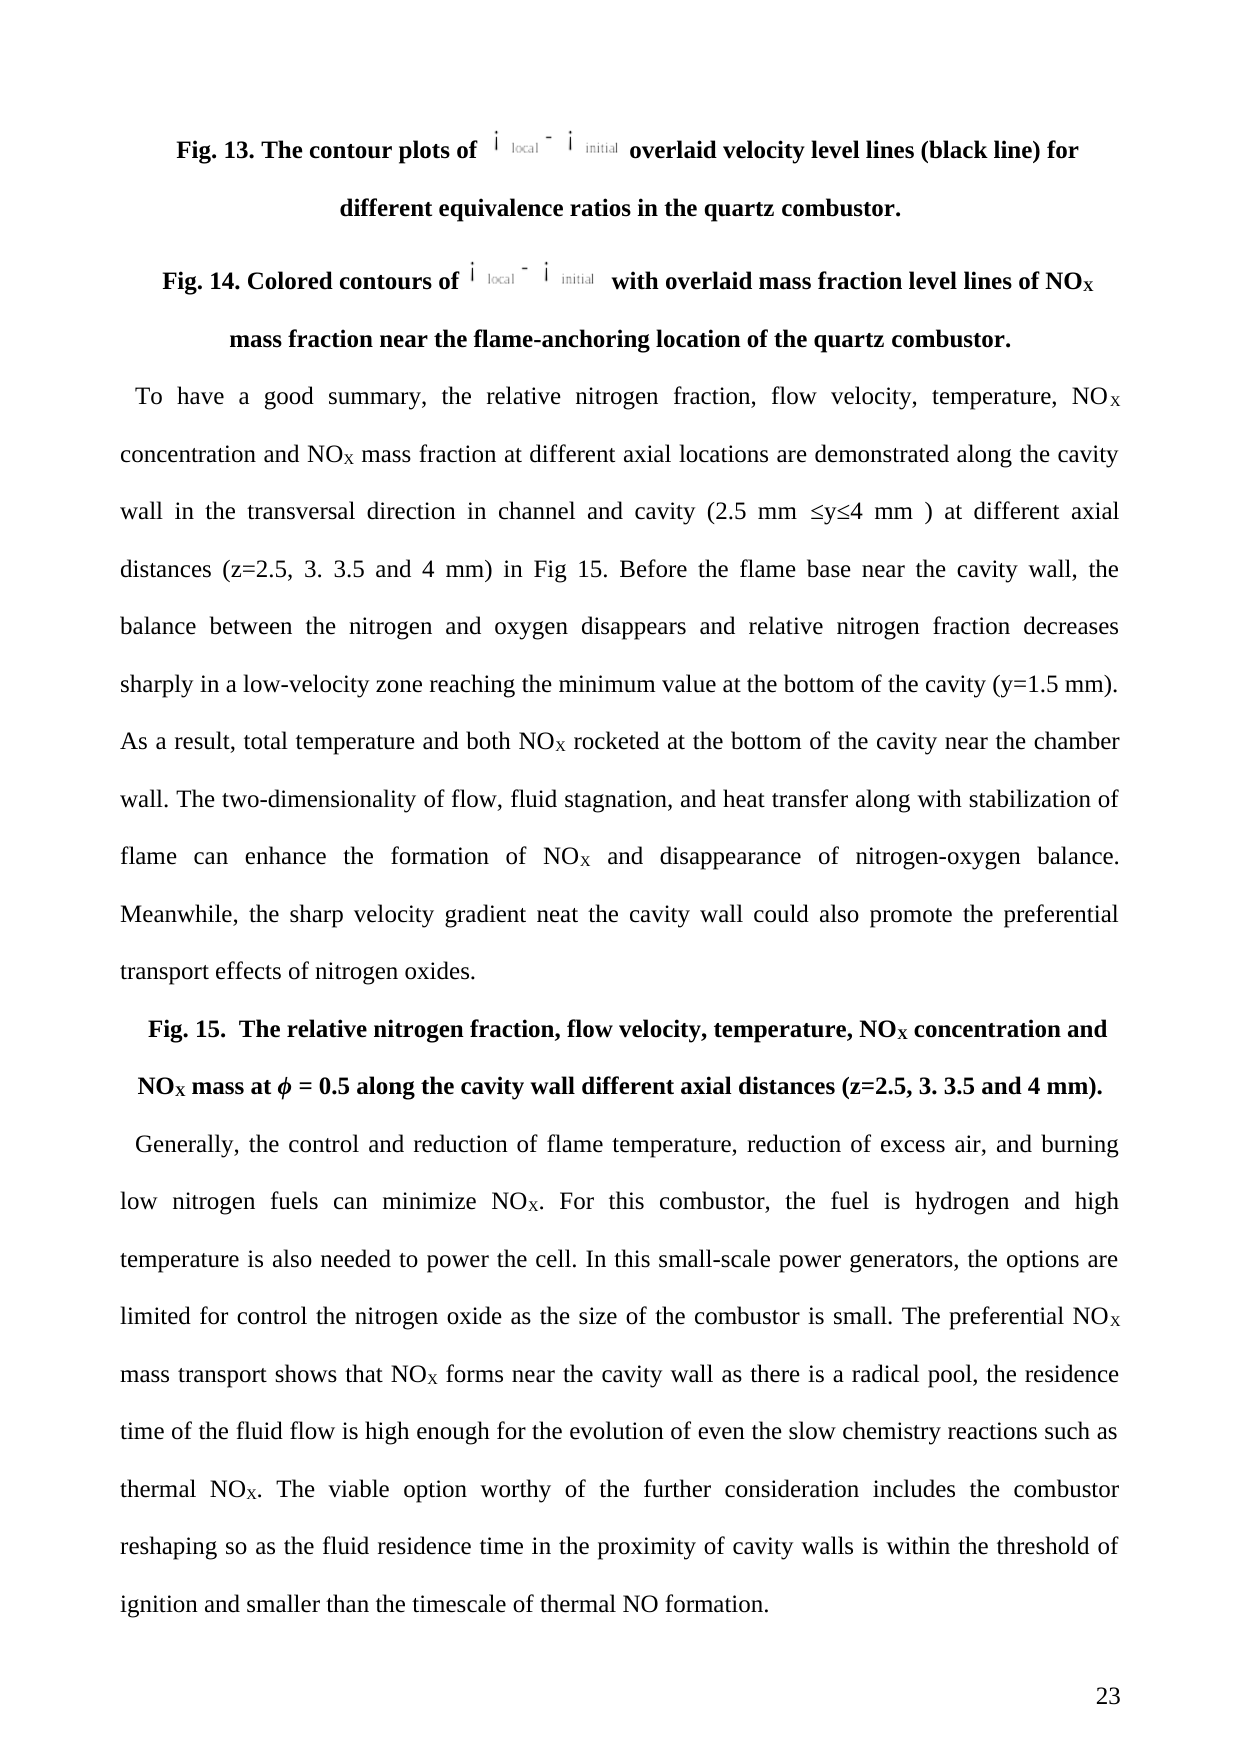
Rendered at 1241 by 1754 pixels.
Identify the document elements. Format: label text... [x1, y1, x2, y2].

text Fig. 15. The relative nitrogen fraction, flow velocity, temperature, NOX concentration and NOX mass at ϕ = 0.5 along the cavity wall different axial distances (z=2.5, 3. 3.5 and 4 mm). [120, 1014, 1120, 1100]
text Fig. 14. Colored contours of with overlaid mass fraction level lines of NOX mass fraction near the flame-anchoring location of the quartz combustor. [120, 251, 1120, 352]
text To have a good summary, the relative nitrogen fraction, flow velocity, temperature, NOX concentration and NOX mass fraction at different axial locations are demonstrated along the cavity wall in the transversal direction in channel and cavity (2.5 mm ≤y≤4 mm ) at different axial distances (z=2.5, 3. 3.5 and 4 mm) in Fig 15. Before the flame base near the cavity wall, the balance between the nitrogen and oxygen disappears and relative nitrogen fraction decreases sharply in a low-velocity zone reaching the minimum value at the bottom of the cavity (y=1.5 mm). As a result, total temperature and both NOX rocketed at the bottom of the cavity near the chamber wall. The two-dimensionality of flow, fluid stagnation, and heat transfer along with stabilization of flame can enhance the formation of NOX and disappearance of nitrogen-oxygen balance. Meanwhile, the sharp velocity gradient neat the cavity wall could also promote the preferential transport effects of nitrogen oxides. [120, 381, 1120, 985]
text Fig. 13. The contour plots of overlaid velocity level lines (black line) for different equivalence ratios in the quartz combustor. [120, 120, 1120, 222]
text Generally, the control and reduction of flame temperature, reduction of excess air, and burning low nitrogen fuels can minimize NOX. For this combustor, the fuel is hydrogen and high temperature is also needed to power the cell. In this small-scale power generators, the options are limited for control the nitrogen oxide as the size of the combustor is small. The preferential NOX mass transport shows that NOX forms near the cavity wall as there is a radical pool, the residence time of the fluid flow is high enough for the evolution of even the slow chemistry reactions such as thermal NOX. The viable option worthy of the further consideration includes the combustor reshaping so as the fluid residence time in the proximity of cavity walls is within the threshold of ignition and smaller than the timescale of thermal NO formation. [120, 1129, 1120, 1617]
